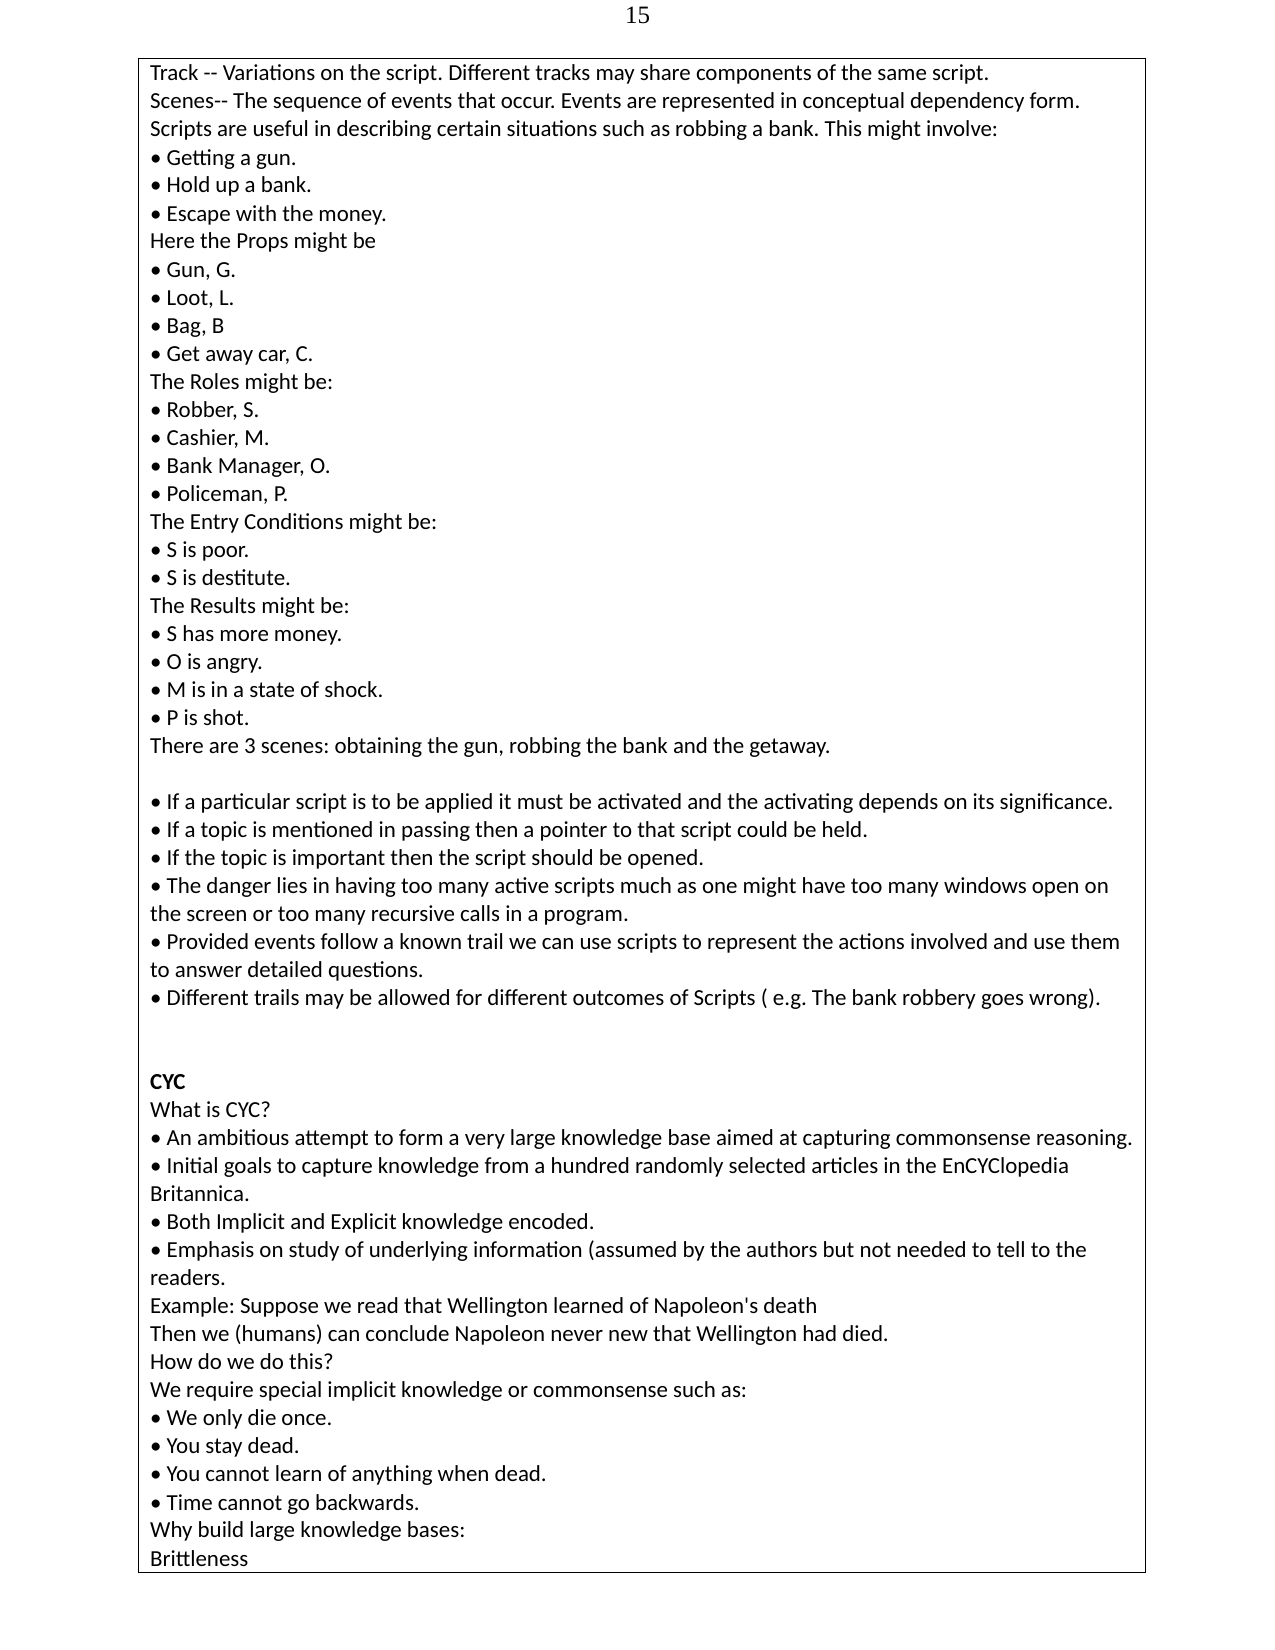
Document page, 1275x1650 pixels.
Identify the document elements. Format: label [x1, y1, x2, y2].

table_cell [139, 59, 1145, 1572]
